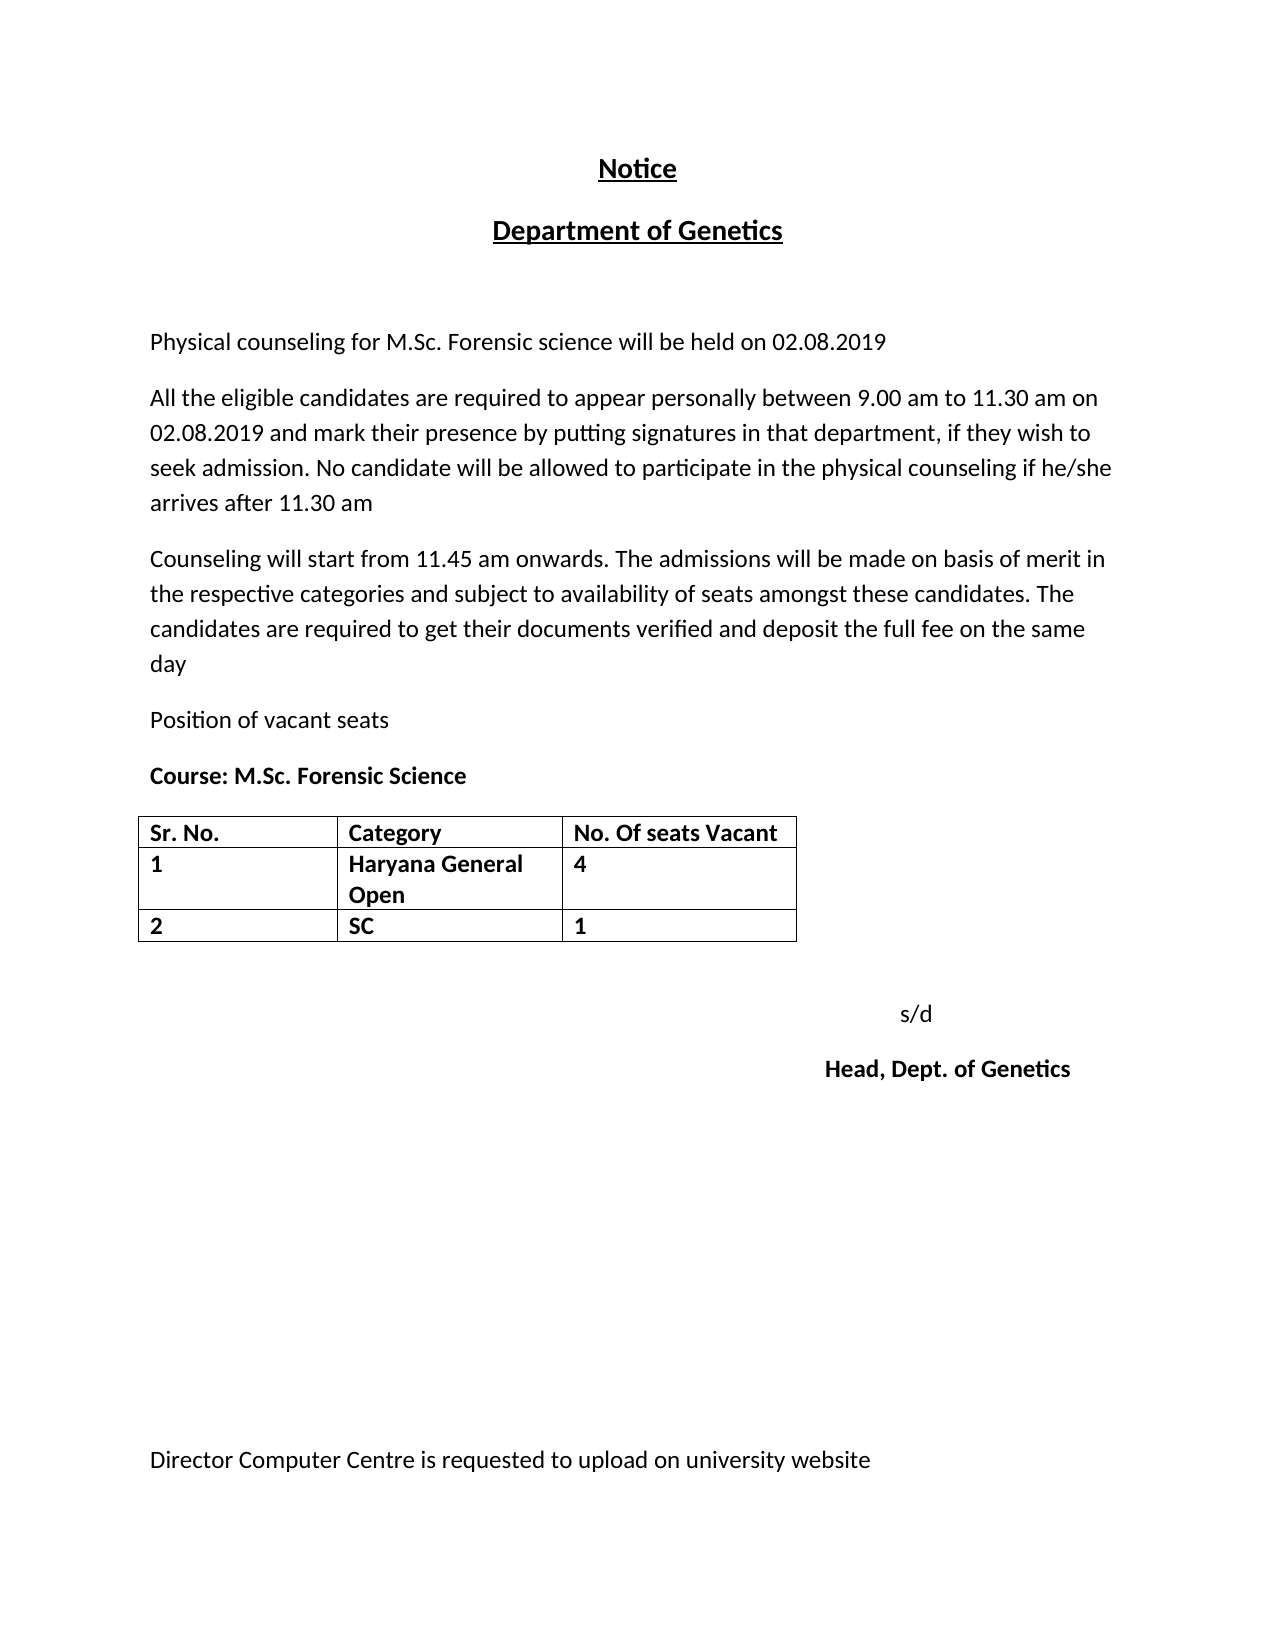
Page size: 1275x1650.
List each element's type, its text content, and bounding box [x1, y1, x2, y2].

table_cell 1 [139, 848, 337, 909]
table_cell 1 [563, 910, 796, 941]
table_header Sr. No. [139, 817, 337, 847]
table_cell Haryana General Open [338, 848, 562, 909]
table_header Category [338, 817, 562, 847]
table_cell SC [338, 910, 562, 941]
text All the eligible candidates are required to appear personally between 9.00 am to 11.30 am on 02.08.2019 and mark their presence by putting signatures in that department, if they wish to seek admission. No candidate will be allowed to participate in the physical counseling if he/she arrives after 11.30 am [150, 382, 1125, 518]
text Course: M.Sc. Forensic Science [150, 760, 1125, 790]
text Director Computer Centre is requested to upload on university website [150, 1444, 1125, 1475]
text Position of vacant seats [150, 704, 1125, 734]
table_cell 4 [563, 848, 796, 909]
table_header No. Of seats Vacant [563, 817, 796, 847]
text s/d [825, 998, 1125, 1028]
text Department of Genetics [150, 212, 1125, 247]
text Physical counseling for M.Sc. Forensic science will be held on 02.08.2019 [150, 327, 1125, 357]
text Counseling will start from 11.45 am onwards. The admissions will be made on basis of merit in the respective categories and subject to availability of seats amongst these candidates. The candidates are required to get their documents verified and deposit the full fee on the same day [150, 543, 1125, 679]
table_cell 2 [139, 910, 337, 941]
text Head, Dept. of Genetics [750, 1054, 1125, 1084]
text Notice [150, 150, 1125, 186]
